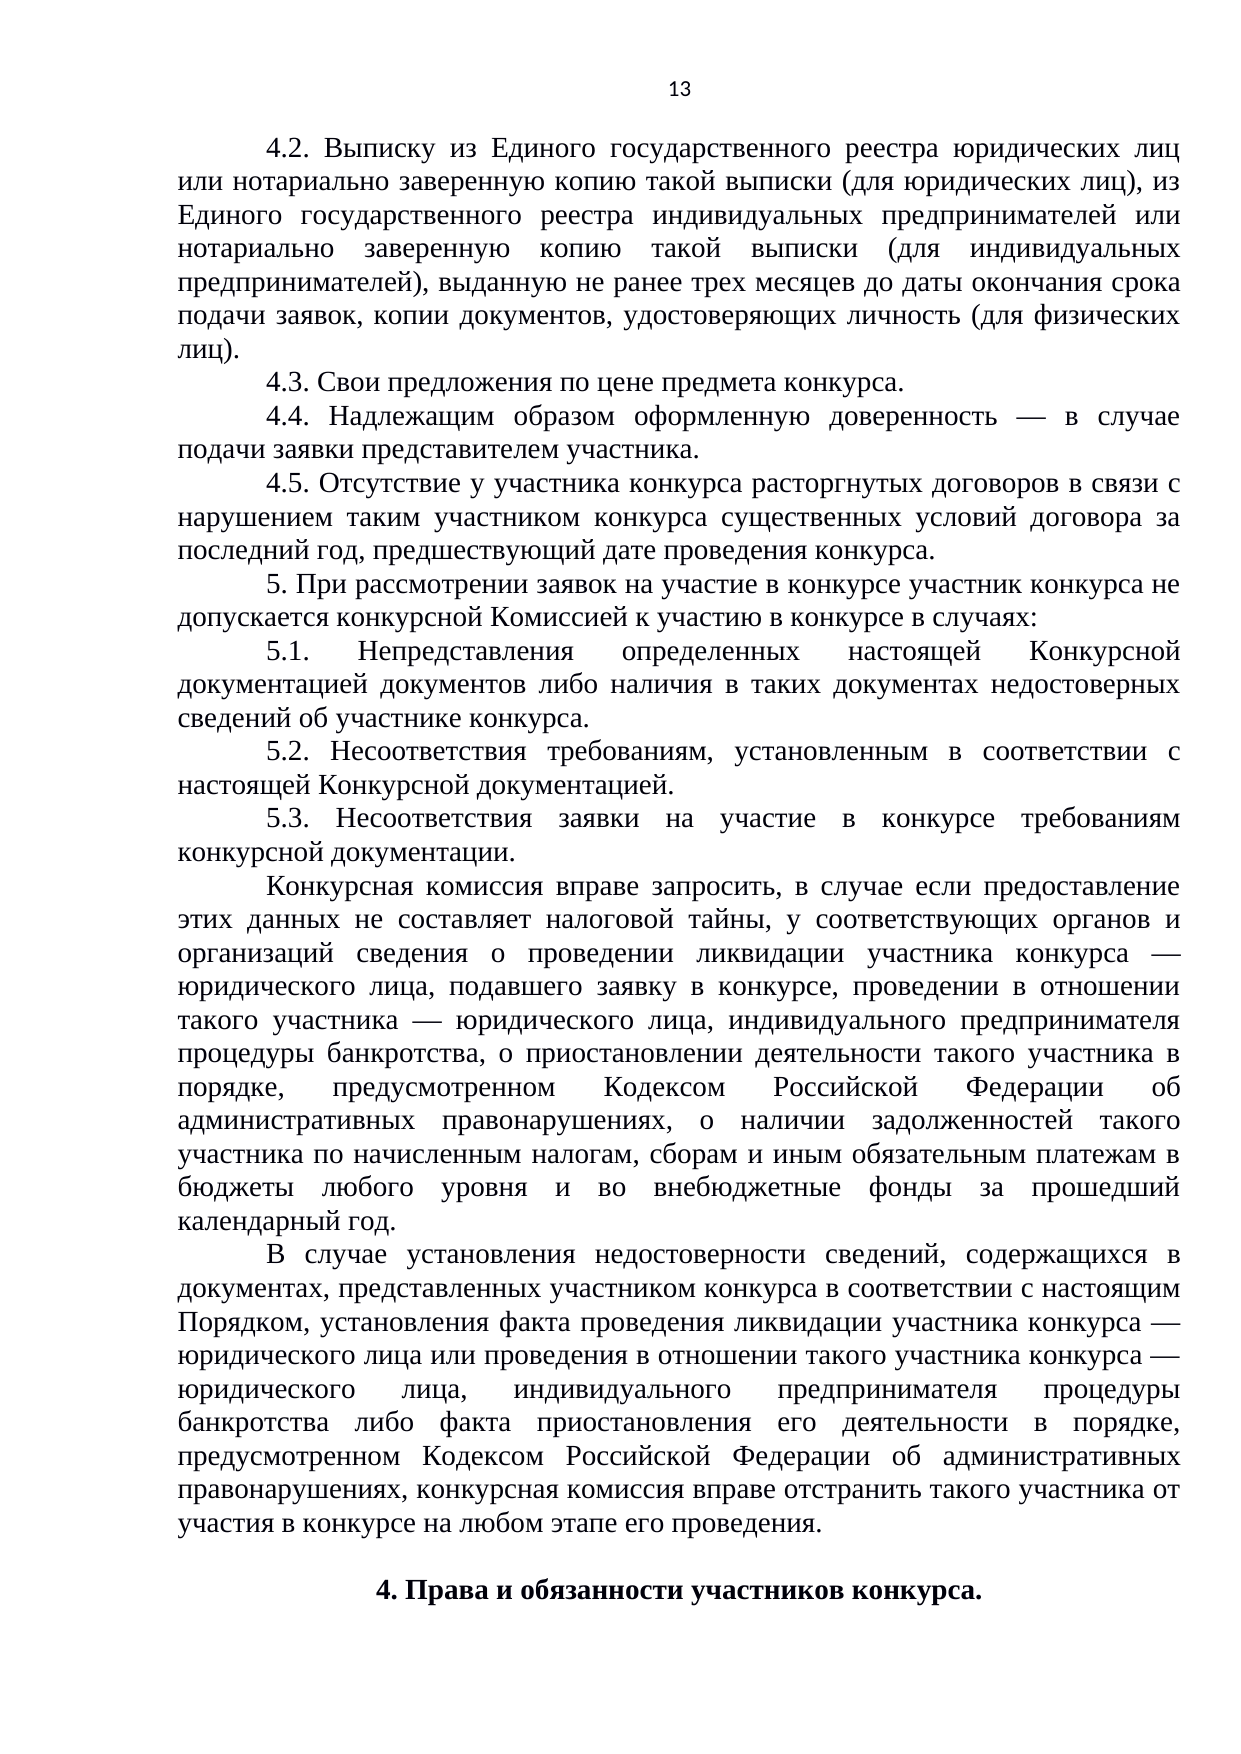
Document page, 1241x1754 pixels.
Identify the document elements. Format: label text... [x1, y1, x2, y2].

text 5.1. Непредставления определенных настоящей Конкурсной документацией документов либо наличия в таких документах недостоверных сведений об участнике конкурса. [177, 633, 1181, 733]
text 4.5. Отсутствие у участника конкурса расторгнутых договоров в связи с нарушением таким участником конкурса существенных условий договора за последний год, предшествующий дате проведения конкурса. [177, 465, 1181, 566]
text 5.2. Несоответствия требованиям, установленным в соответствии с настоящей Конкурсной документацией. [177, 733, 1181, 801]
text 5. При рассмотрении заявок на участие в конкурсе участник конкурса не допускается конкурсной Комиссией к участию в конкурсе в случаях: [177, 566, 1181, 633]
text 4.4. Надлежащим образом оформленную доверенность — в случае подачи заявки представителем участника. [177, 398, 1181, 465]
text В случае установления недостоверности сведений, содержащихся в документах, представленных участником конкурса в соответствии с настоящим Порядком, установления факта проведения ликвидации участника конкурса — юридического лица или проведения в отношении такого участника конкурса — юридического лица, индивидуального предпринимателя процедуры банкротства либо факта приостановления его деятельности в порядке, предусмотренном Кодексом Российской Федерации об административных правонарушениях, конкурсная комиссия вправе отстранить такого участника от участия в конкурсе на любом этапе его проведения. [177, 1237, 1181, 1538]
text 4.3. Свои предложения по цене предмета конкурса. [177, 364, 1181, 398]
text Конкурсная комиссия вправе запросить, в случае если предоставление этих данных не составляет налоговой тайны, у соответствующих органов и организаций сведения о проведении ликвидации участника конкурса — юридического лица, подавшего заявку в конкурсе, проведении в отношении такого участника — юридического лица, индивидуального предпринимателя процедуры банкротства, о приостановлении деятельности такого участника в порядке, предусмотренном Кодексом Российской Федерации об административных правонарушениях, о наличии задолженностей такого участника по начисленным налогам, сборам и иным обязательным платежам в бюджеты любого уровня и во внебюджетные фонды за прошедший календарный год. [177, 868, 1181, 1237]
text 5.3. Несоответствия заявки на участие в конкурсе требованиям конкурсной документации. [177, 801, 1181, 868]
subtitle 4. Права и обязанности участников конкурса. [177, 1572, 1181, 1606]
text 4.2. Выписку из Единого государственного реестра юридических лиц или нотариально заверенную копию такой выписки (для юридических лиц), из Единого государственного реестра индивидуальных предпринимателей или нотариально заверенную копию такой выписки (для индивидуальных предпринимателей), выданную не ранее трех месяцев до даты окончания срока подачи заявок, копии документов, удостоверяющих личность (для физических лиц). [177, 130, 1181, 364]
